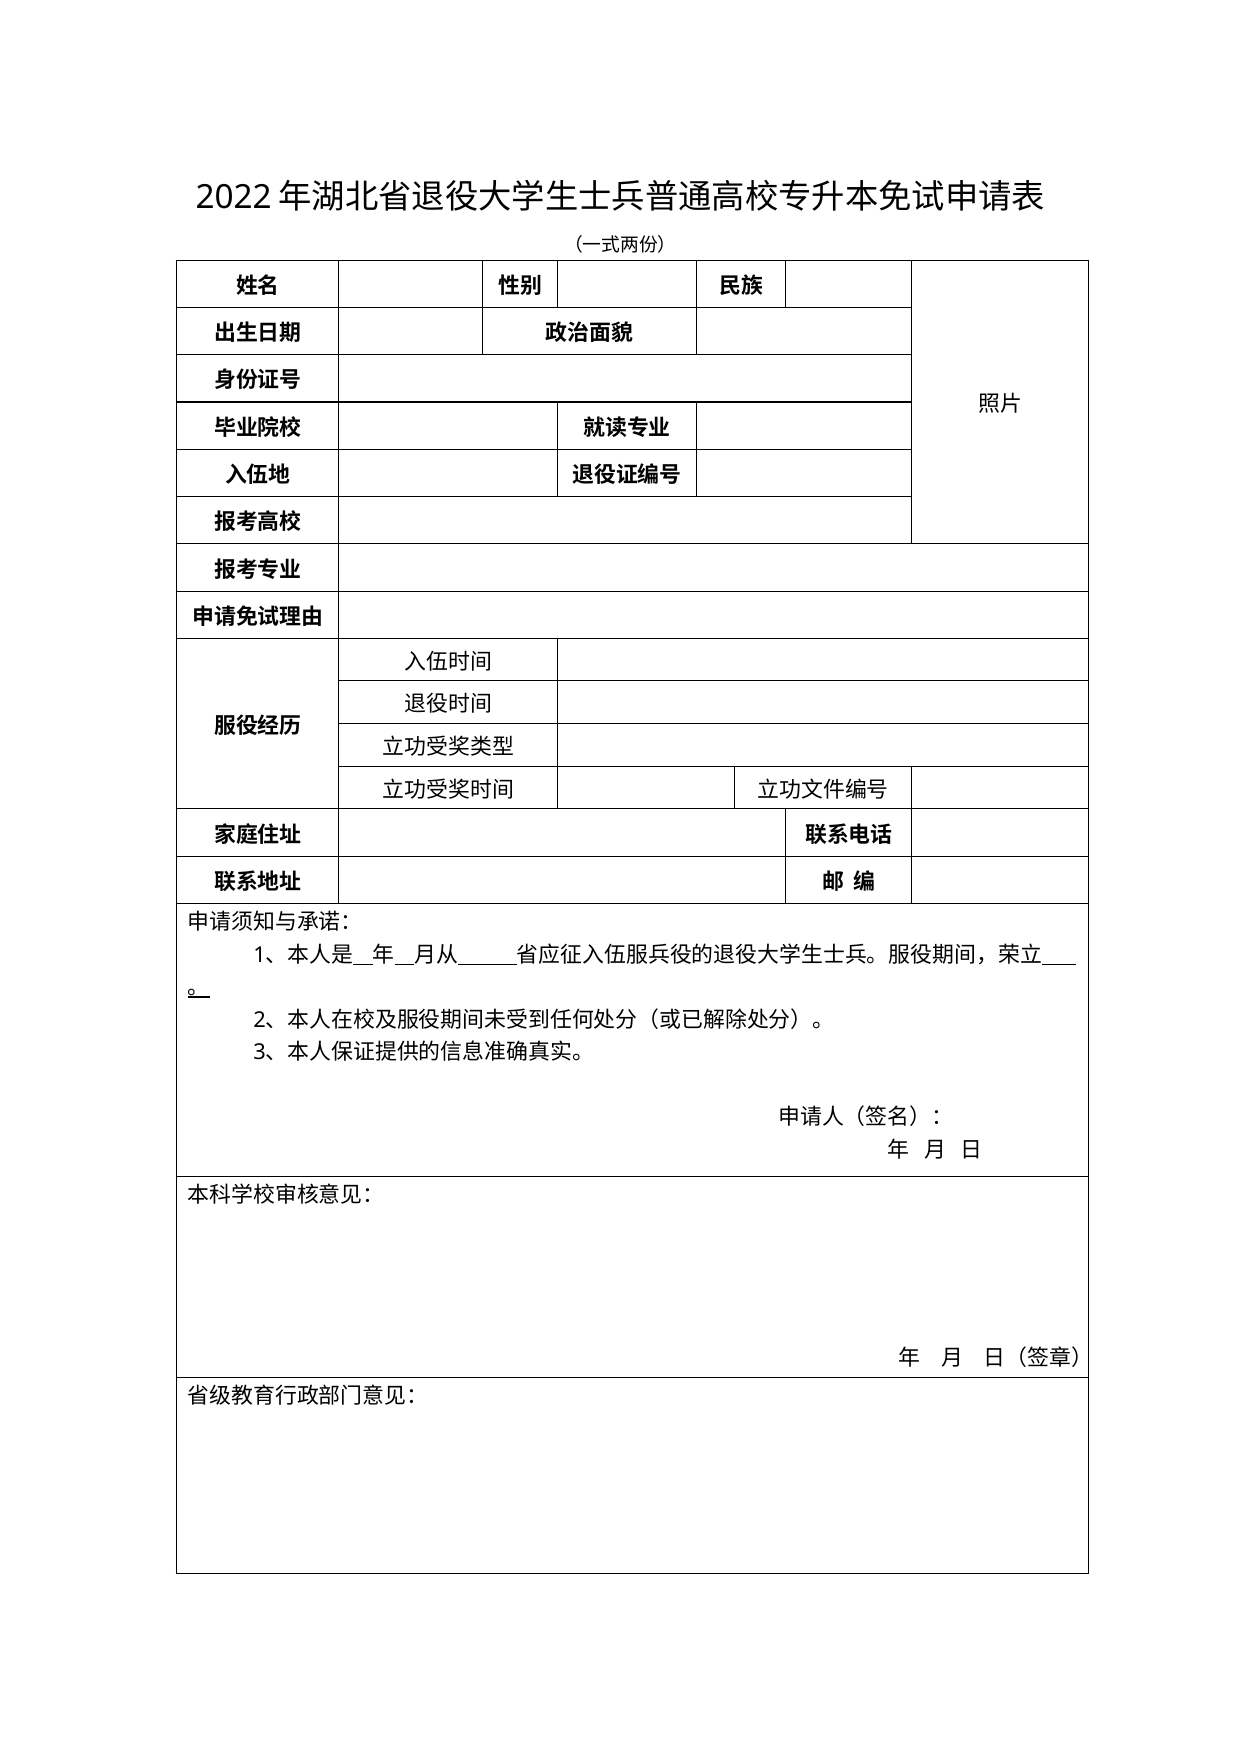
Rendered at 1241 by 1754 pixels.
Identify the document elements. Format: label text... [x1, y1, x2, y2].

table_cell [697, 403, 911, 449]
table_cell [339, 857, 785, 903]
table_cell 邮 编 [786, 857, 911, 903]
table_cell [339, 403, 557, 449]
table_cell 毕业院校 [177, 403, 338, 449]
table_cell 服役经历 [177, 639, 338, 808]
table_cell [339, 308, 482, 354]
table_cell [558, 639, 1088, 680]
table_cell 退役时间 [339, 681, 557, 723]
table_cell 报考高校 [177, 497, 338, 543]
table_header [786, 261, 911, 307]
table_cell 立功文件编号 [735, 767, 911, 808]
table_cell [177, 1378, 1088, 1573]
text （一式两份） [187, 227, 1053, 259]
table_cell 本科学校审核意见： 年 月 日（签章） [177, 1177, 1088, 1377]
table_cell [339, 544, 1088, 591]
table_cell [912, 809, 1088, 856]
table_cell [697, 308, 911, 354]
table_header 姓名 [177, 261, 338, 307]
table_cell [339, 497, 911, 543]
table_cell 入伍时间 [339, 639, 557, 680]
table_header [558, 261, 696, 307]
table_cell [339, 355, 911, 401]
table_cell [339, 450, 557, 496]
table_cell [912, 857, 1088, 903]
table_cell [697, 450, 911, 496]
table_cell 申请须知与承诺： 1、本人是 年 月从 省应征入伍服兵役的退役大学生士兵。服役期间，荣立 。 2、本人在校及服役期间未受到任何处分（或已解除处分）。 3、本人保证提供的信息准确真实。 申请人（签名）： 年 月 日 [177, 904, 1088, 1176]
table_cell [558, 767, 734, 808]
table_cell 政治面貌 [483, 308, 696, 354]
table_cell [912, 767, 1088, 808]
table_cell [558, 681, 1088, 723]
text 2022年湖北省退役大学生士兵普通高校专升本免试申请表 [187, 162, 1053, 227]
table_cell 报考专业 [177, 544, 338, 591]
table_cell [339, 809, 785, 856]
table_header [339, 261, 482, 307]
table_cell 就读专业 [558, 403, 696, 449]
table_header 照片 [912, 261, 1088, 543]
table_cell 身份证号 [177, 355, 338, 401]
table_cell 申请免试理由 [177, 592, 338, 638]
table_cell 联系地址 [177, 857, 338, 903]
table_cell 入伍地 [177, 450, 338, 496]
table_cell [558, 724, 1088, 766]
table_cell 家庭住址 [177, 809, 338, 856]
table_cell 出生日期 [177, 308, 338, 354]
table_header 民族 [697, 261, 785, 307]
table_cell 立功受奖类型 [339, 724, 557, 766]
table_header 性别 [483, 261, 557, 307]
table_cell 联系电话 [786, 809, 911, 856]
table_cell 退役证编号 [558, 450, 696, 496]
table_cell [339, 592, 1088, 638]
table_cell 立功受奖时间 [339, 767, 557, 808]
